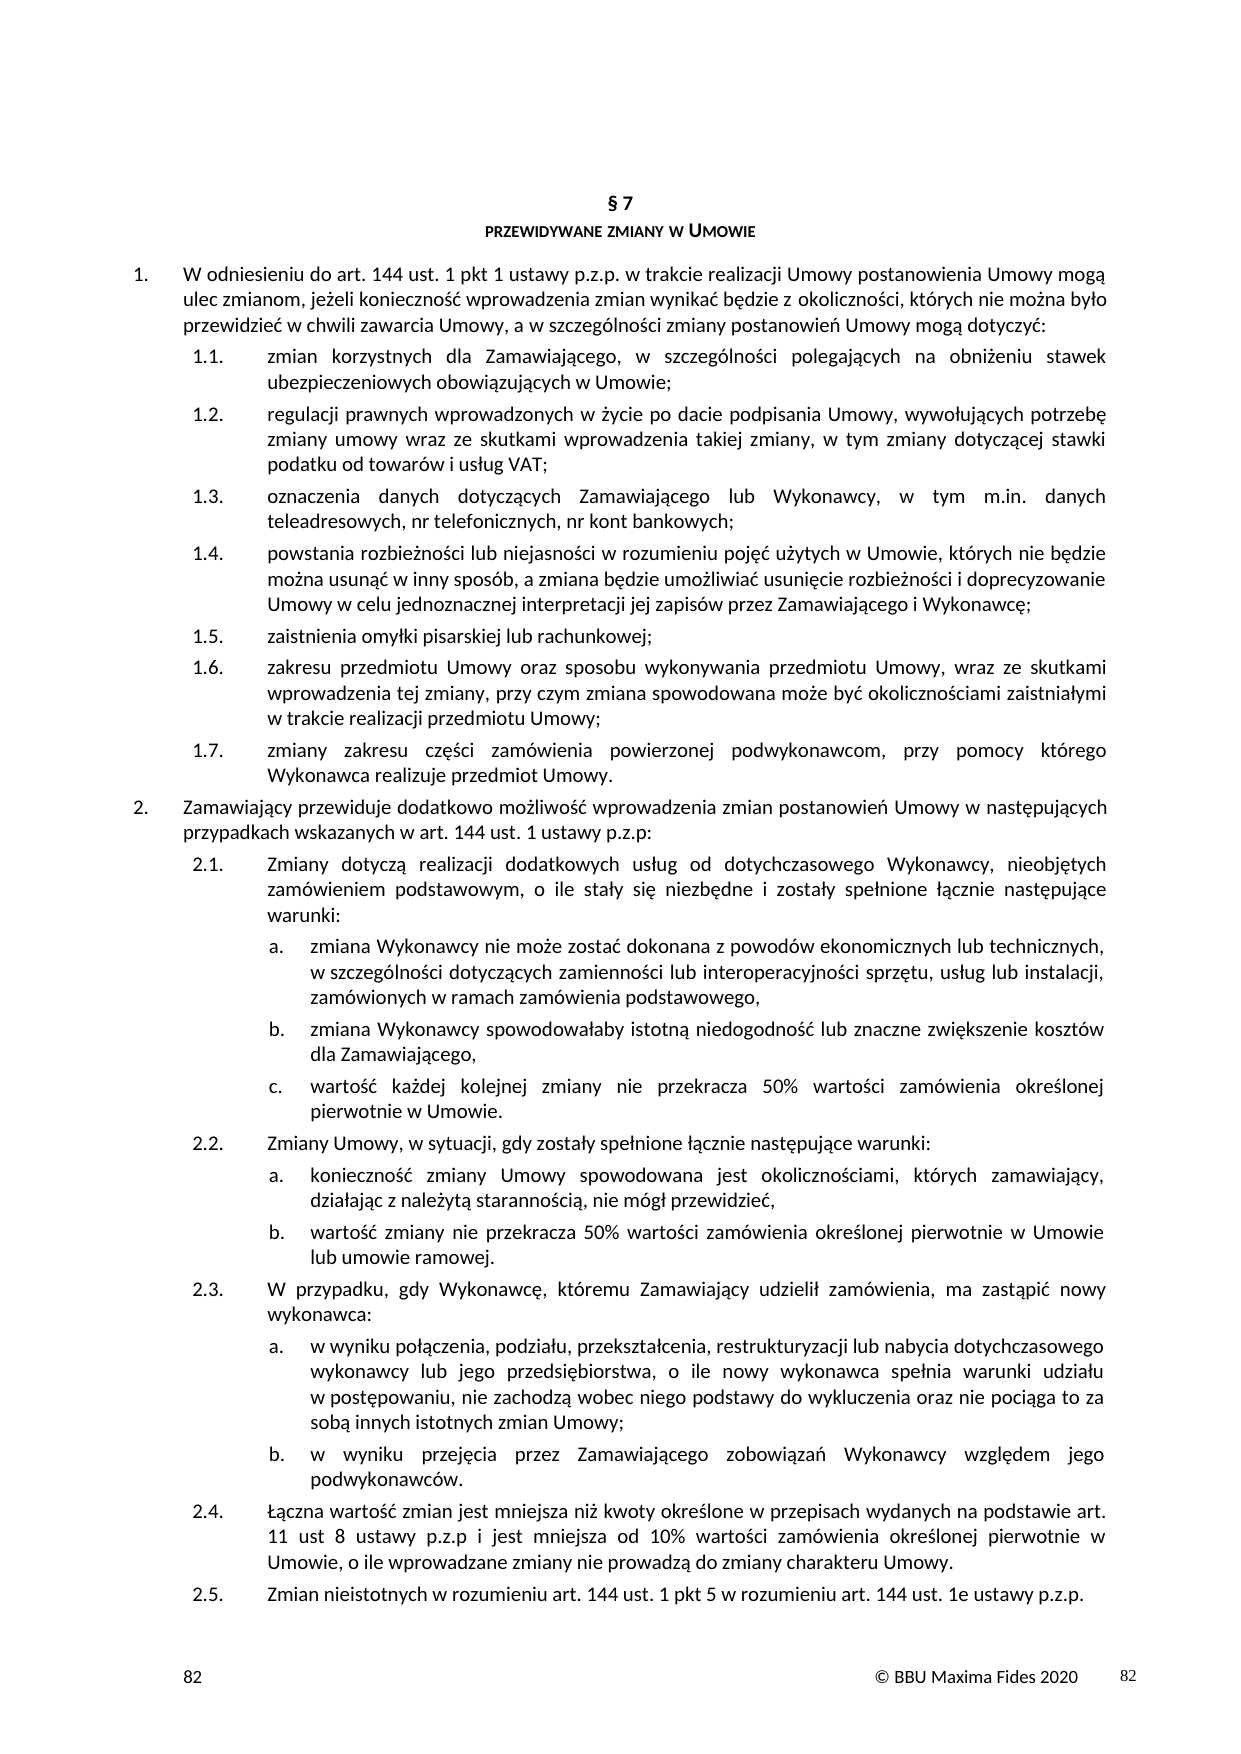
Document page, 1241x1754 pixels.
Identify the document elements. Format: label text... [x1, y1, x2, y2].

list zaistnienia omyłki pisarskiej lub rachunkowej; [192, 623, 1107, 648]
list zmian korzystnych dla Zamawiającego, w szczególności polegających na obniżeniu stawek ubezpieczeniowych obowiązujących w Umowie; [192, 344, 1107, 394]
list Zamawiający przewiduje dodatkowo możliwość wprowadzenia zmian postanowień Umowy w następujących przypadkach wskazanych w art. 144 ust. 1 ustawy p.z.p: [133, 794, 1107, 845]
list w wyniku połączenia, podziału, przekształcenia, restrukturyzacji lub nabycia dotychczasowego wykonawcy lub jego przedsiębiorstwa, o ile nowy wykonawca spełnia warunki udziału w postępowaniu, nie zachodzą wobec niego podstawy do wykluczenia oraz nie pociąga to za sobą innych istotnych zmian Umowy; [269, 1333, 1105, 1435]
list wartość każdej kolejnej zmiany nie przekracza 50% wartości zamówienia określonej pierwotnie w Umowie. [269, 1073, 1105, 1124]
list zakresu przedmiotu Umowy oraz sposobu wykonywania przedmiotu Umowy, wraz ze skutkami wprowadzenia tej zmiany, przy czym zmiana spowodowana może być okolicznościami zaistniałymi w trakcie realizacji przedmiotu Umowy; [192, 654, 1107, 731]
text przewidywane zmiany w Umowie [133, 217, 1107, 242]
list Zmiany Umowy, w sytuacji, gdy zostały spełnione łącznie następujące warunki: [192, 1130, 1107, 1156]
text § 7 [133, 190, 1107, 215]
list wartość zmiany nie przekracza 50% wartości zamówienia określonej pierwotnie w Umowie lub umowie ramowej. [269, 1219, 1105, 1270]
list Łączna wartość zmian jest mniejsza niż kwoty określone w przepisach wydanych na podstawie art. 11 ust 8 ustawy p.z.p i jest mniejsza od 10% wartości zamówienia określonej pierwotnie w Umowie, o ile wprowadzane zmiany nie prowadzą do zmiany charakteru Umowy. [192, 1498, 1107, 1574]
list oznaczenia danych dotyczących Zamawiającego lub Wykonawcy, w tym m.in. danych teleadresowych, nr telefonicznych, nr kont bankowych; [192, 483, 1107, 534]
list W odniesieniu do art. 144 ust. 1 pkt 1 ustawy p.z.p. w trakcie realizacji Umowy postanowienia Umowy mogą ulec zmianom, jeżeli konieczność wprowadzenia zmian wynikać będzie z okoliczności, których nie można było przewidzieć w chwili zawarcia Umowy, a w szczególności zmiany postanowień Umowy mogą dotyczyć: [133, 261, 1107, 337]
list powstania rozbieżności lub niejasności w rozumieniu pojęć użytych w Umowie, których nie będzie można usunąć w inny sposób, a zmiana będzie umożliwiać usunięcie rozbieżności i doprecyzowanie Umowy w celu jednoznacznej interpretacji jej zapisów przez Zamawiającego i Wykonawcę; [192, 540, 1107, 617]
list zmiany zakresu części zamówienia powierzonej podwykonawcom, przy pomocy którego Wykonawca realizuje przedmiot Umowy. [192, 737, 1107, 788]
list regulacji prawnych wprowadzonych w życie po dacie podpisania Umowy, wywołujących potrzebę zmiany umowy wraz ze skutkami wprowadzenia takiej zmiany, w tym zmiany dotyczącej stawki podatku od towarów i usług VAT; [192, 401, 1107, 477]
list zmiana Wykonawcy nie może zostać dokonana z powodów ekonomicznych lub technicznych, w szczególności dotyczących zamienności lub interoperacyjności sprzętu, usług lub instalacji, zamówionych w ramach zamówienia podstawowego, [269, 934, 1105, 1010]
list zmiana Wykonawcy spowodowałaby istotną niedogodność lub znaczne zwiększenie kosztów dla Zamawiającego, [269, 1016, 1105, 1067]
list Zmiany dotyczą realizacji dodatkowych usług od dotychczasowego Wykonawcy, nieobjętych zamówieniem podstawowym, o ile stały się niezbędne i zostały spełnione łącznie następujące warunki: [192, 851, 1107, 927]
list konieczność zmiany Umowy spowodowana jest okolicznościami, których zamawiający, działając z należytą starannością, nie mógł przewidzieć, [269, 1162, 1105, 1213]
list Zmian nieistotnych w rozumieniu art. 144 ust. 1 pkt 5 w rozumieniu art. 144 ust. 1e ustawy p.z.p. [192, 1581, 1107, 1606]
list W przypadku, gdy Wykonawcę, któremu Zamawiający udzielił zamówienia, ma zastąpić nowy wykonawca: [192, 1276, 1107, 1327]
list w wyniku przejęcia przez Zamawiającego zobowiązań Wykonawcy względem jego podwykonawców. [269, 1441, 1105, 1492]
